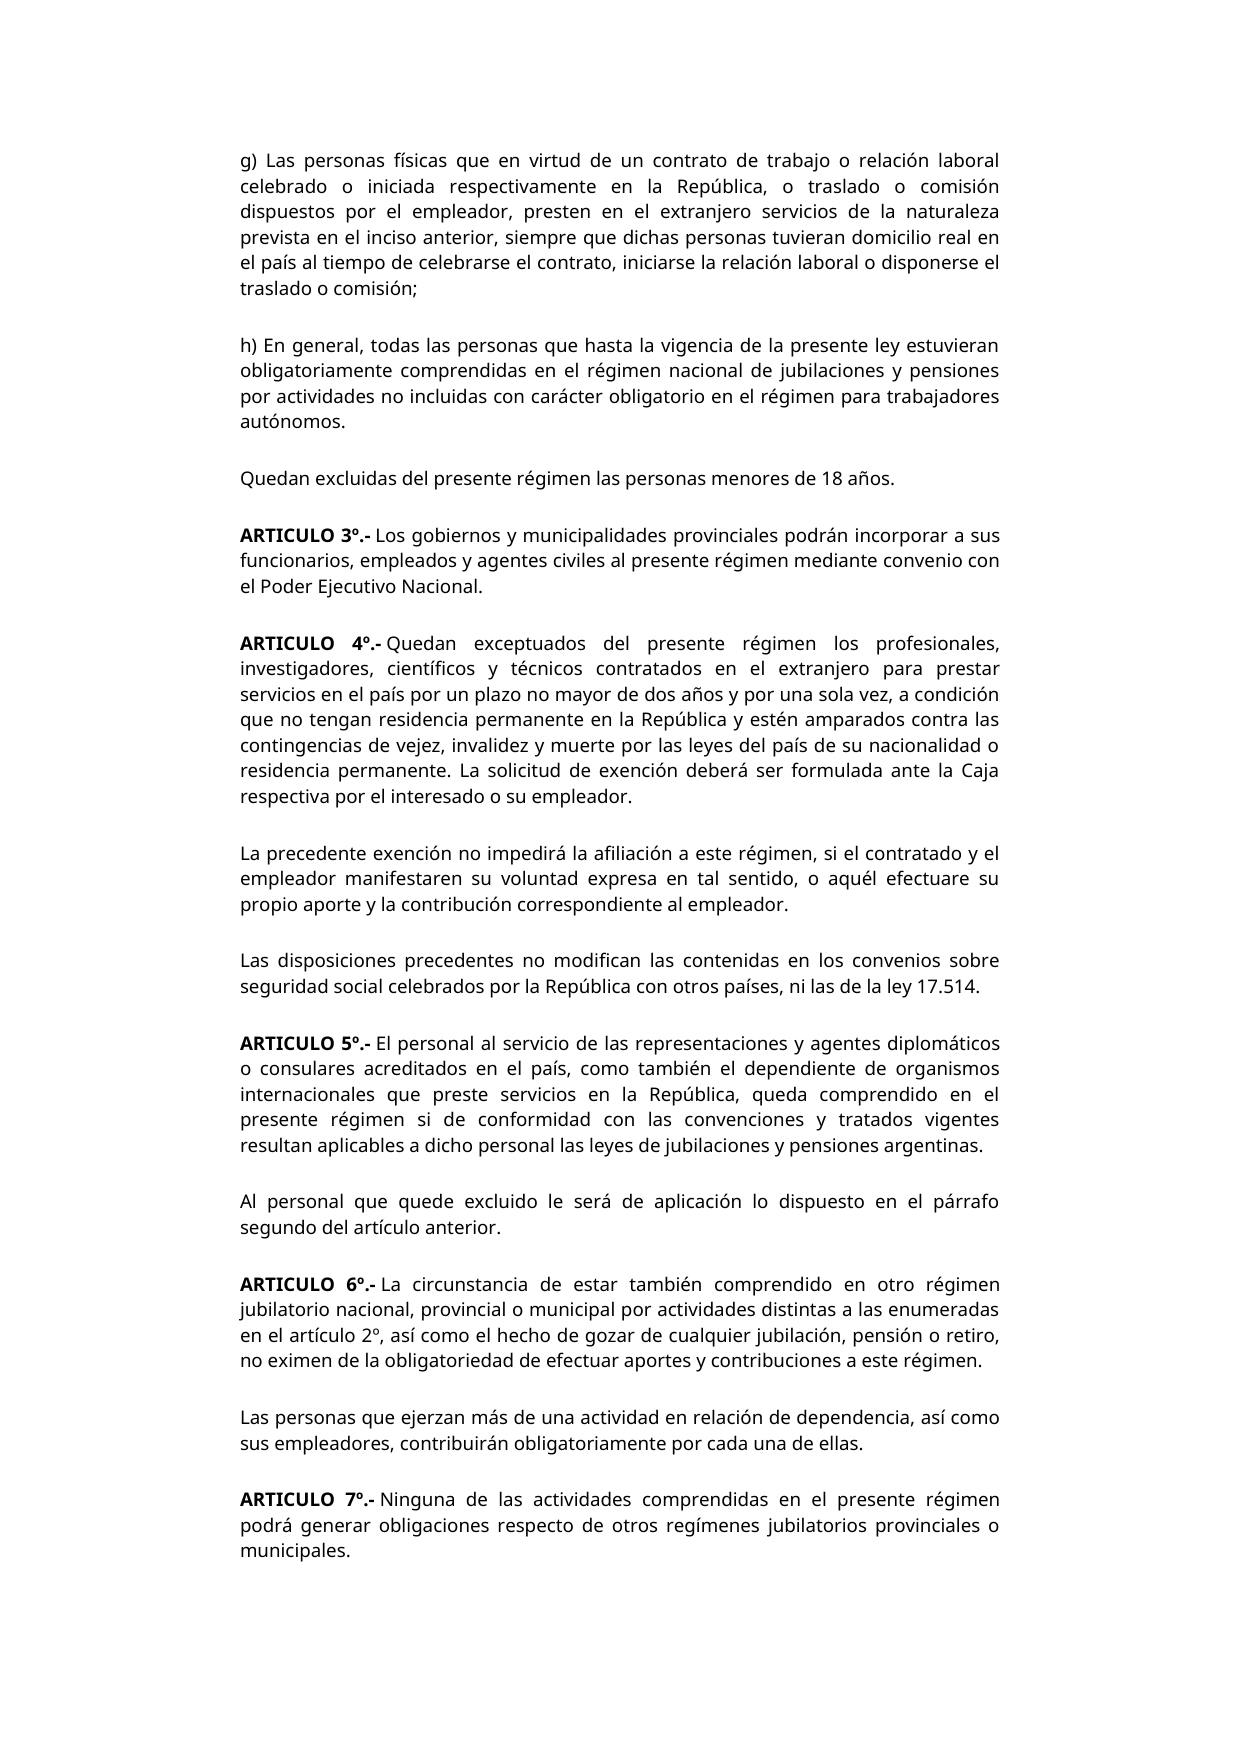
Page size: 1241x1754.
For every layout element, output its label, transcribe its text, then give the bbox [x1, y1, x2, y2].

text Las disposiciones precedentes no modifican las contenidas en los convenios sobre seguridad social celebrados por la República con otros países, ni las de la ley 17.514. [240, 948, 1001, 999]
text g) Las personas físicas que en virtud de un contrato de trabajo o relación laboral celebrado o iniciada respectivamente en la República, o traslado o comisión dispuestos por el empleador, presten en el extranjero servicios de la naturaleza prevista en el inciso anterior, siempre que dichas personas tuvieran domicilio real en el país al tiempo de celebrarse el contrato, iniciarse la relación laboral o disponerse el traslado o comisión; [240, 148, 1001, 301]
text Al personal que quede excluido le será de aplicación lo dispuesto en el párrafo segundo del artículo anterior. [240, 1189, 1001, 1240]
text ARTICULO 3º.- Los gobiernos y municipalidades provinciales podrán incorporar a sus funcionarios, empleados y agentes civiles al presente régimen mediante convenio con el Poder Ejecutivo Nacional. [240, 522, 1001, 599]
text Quedan excluidas del presente régimen las personas menores de 18 años. [240, 465, 1001, 491]
text h) En general, todas las personas que hasta la vigencia de la presente ley estuvieran obligatoriamente comprendidas en el régimen nacional de jubilaciones y pensiones por actividades no incluidas con carácter obligatorio en el régimen para trabajadores autónomos. [240, 332, 1001, 434]
text ARTICULO 6º.- La circunstancia de estar también comprendido en otro régimen jubilatorio nacional, provincial o municipal por actividades distintas a las enumeradas en el artículo 2º, así como el hecho de gozar de cualquier jubilación, pensión o retiro, no eximen de la obligatoriedad de efectuar aportes y contribuciones a este régimen. [240, 1271, 1001, 1373]
text ARTICULO 5º.- El personal al servicio de las representaciones y agentes diplomáticos o consulares acreditados en el país, como también el dependiente de organismos internacionales que preste servicios en la República, queda comprendido en el presente régimen si de conformidad con las convenciones y tratados vigentes resultan aplicables a dicho personal las leyes de jubilaciones y pensiones argentinas. [240, 1030, 1001, 1157]
text ARTICULO 4º.- Quedan exceptuados del presente régimen los profesionales, investigadores, científicos y técnicos contratados en el extranjero para prestar servicios en el país por un plazo no mayor de dos años y por una sola vez, a condición que no tengan residencia permanente en la República y estén amparados contra las contingencias de vejez, invalidez y muerte por las leyes del país de su nacionalidad o residencia permanente. La solicitud de exención deberá ser formulada ante la Caja respectiva por el interesado o su empleador. [240, 630, 1001, 808]
text Las personas que ejerzan más de una actividad en relación de dependencia, así como sus empleadores, contribuirán obligatoriamente por cada una de ellas. [240, 1404, 1001, 1455]
text ARTICULO 7º.- Ninguna de las actividades comprendidas en el presente régimen podrá generar obligaciones respecto de otros regímenes jubilatorios provinciales o municipales. [240, 1487, 1001, 1563]
text La precedente exención no impedirá la afiliación a este régimen, si el contratado y el empleador manifestaren su voluntad expresa en tal sentido, o aquél efectuare su propio aporte y la contribución correspondiente al empleador. [240, 840, 1001, 916]
